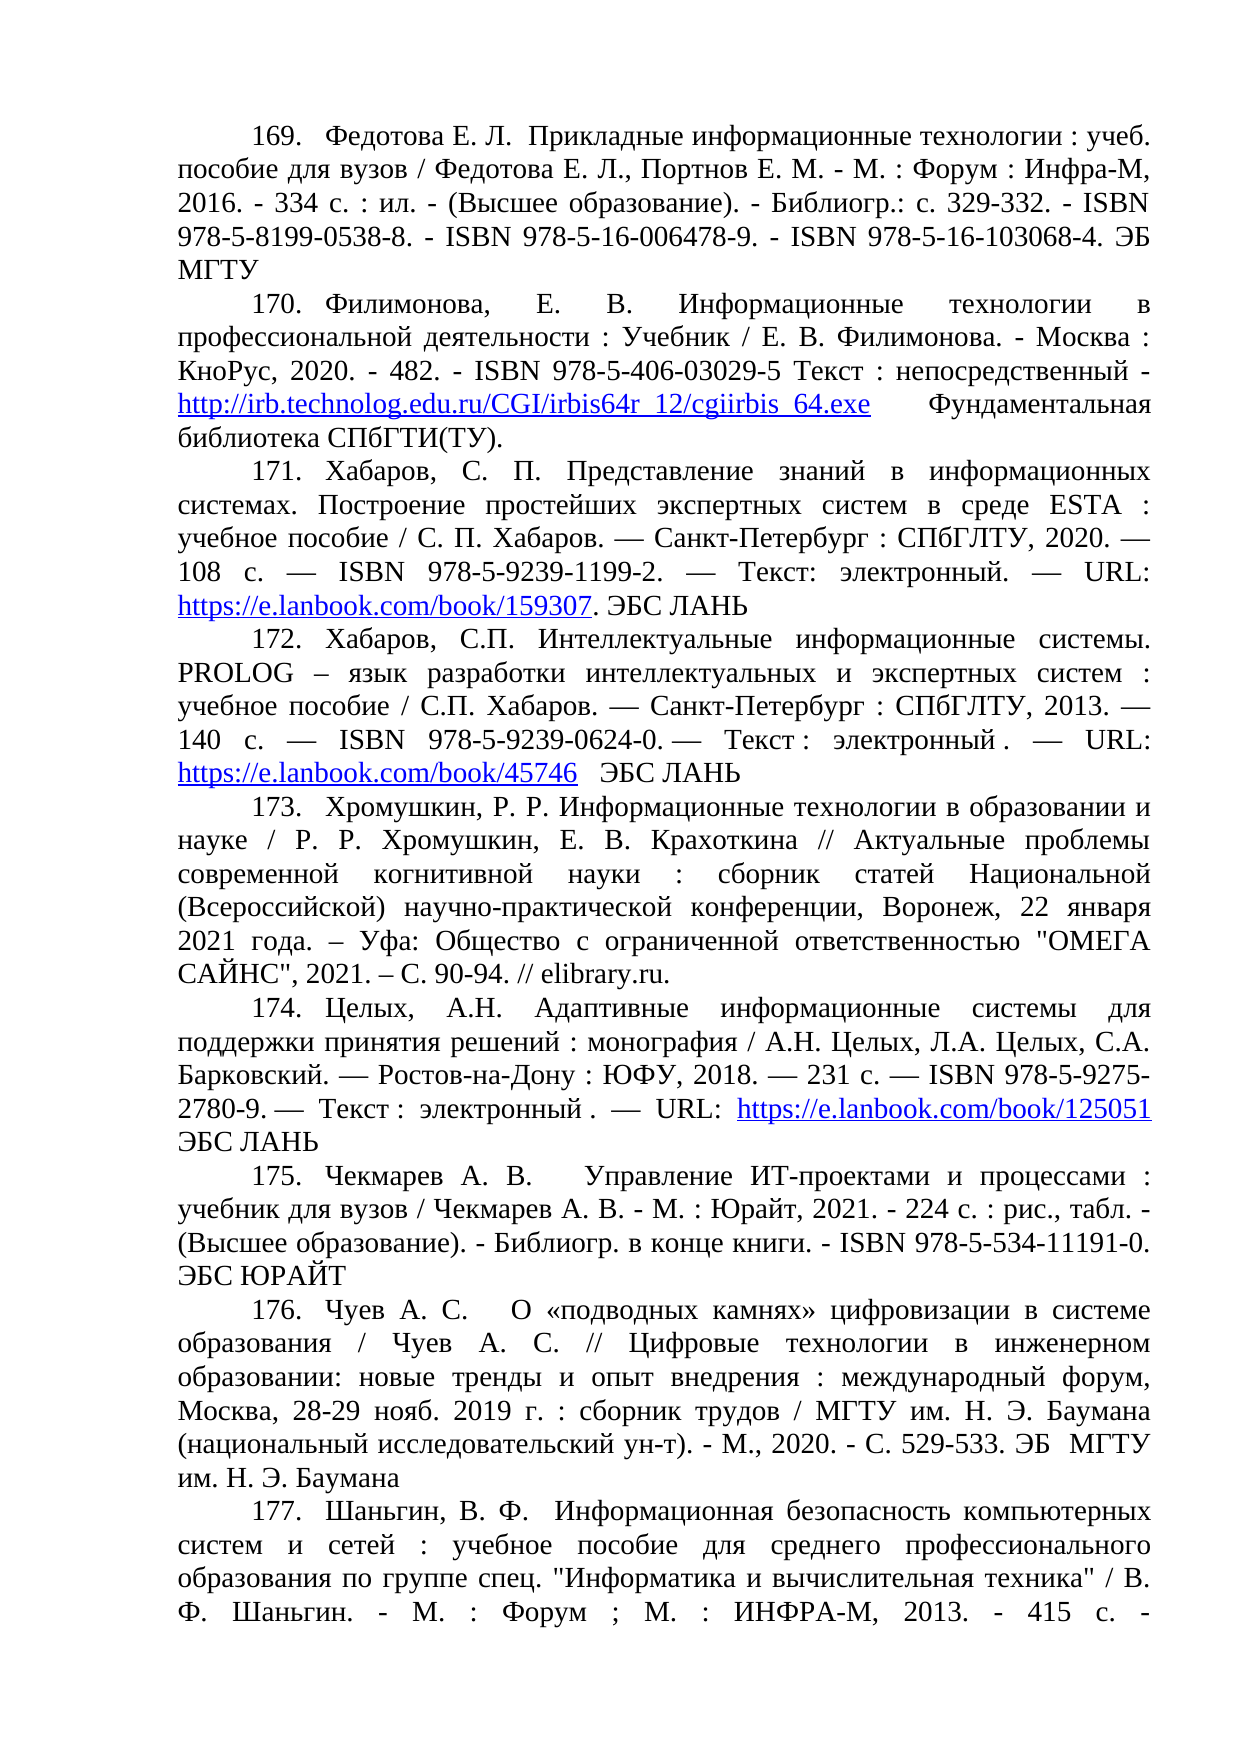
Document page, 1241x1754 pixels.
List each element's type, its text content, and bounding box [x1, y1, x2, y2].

list Хабаров, С. П. Представление знаний в информационных системах. Построение простейших экспертных систем в среде ESTA : учебное пособие / С. П. Хабаров. — Санкт-Петербург : СПбГЛТУ, 2020. — 108 с. — ISBN 978-5-9239-1199-2. — Текст: электронный. — URL: https://e.lanbook.com/book/159307. ЭБС ЛАНЬ [177, 453, 1152, 621]
list Хабаров, С.П. Интеллектуальные информационные системы. PROLOG – язык разработки интеллектуальных и экспертных систем : учебное пособие / С.П. Хабаров. — Санкт-Петербург : СПбГЛТУ, 2013. — 140 с. — ISBN 978-5-9239-0624-0. — Текст : электронный . — URL: https://e.lanbook.com/book/45746 ЭБС ЛАНЬ [177, 621, 1152, 789]
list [177, 1493, 1152, 1627]
list Филимонова, Е. В. Информационные технологии в профессиональной деятельности : Учебник / Е. В. Филимонова. - Москва : КноРус, 2020. - 482. - ISBN 978-5-406-03029-5 Текст : непосредственный - http://irb.technolog.edu.ru/CGI/irbis64r_12/cgiirbis_64.exe Фундаментальная библиотека СПбГТИ(ТУ). [177, 286, 1152, 453]
list Хромушкин, Р. Р. Информационные технологии в образовании и науке / Р. Р. Хромушкин, Е. В. Крахоткина // Актуальные проблемы современной когнитивной науки : сборник статей Национальной (Всероссийской) научно-практической конференции, Воронеж, 22 января 2021 года. – Уфа: Общество с ограниченной ответственностью "ОМЕГА САЙНС", 2021. – С. 90-94. // elibrary.ru. [177, 789, 1152, 990]
list Целых, А.Н. Адаптивные информационные системы для поддержки принятия решений : монография / А.Н. Целых, Л.А. Целых, С.А. Барковский. — Ростов-на-Дону : ЮФУ, 2018. — 231 с. — ISBN 978-5-9275-2780-9. — Текст : электронный . — URL: https://e.lanbook.com/book/125051 ЭБС ЛАНЬ [177, 990, 1152, 1158]
list Федотова Е. Л. Прикладные информационные технологии : учеб. пособие для вузов / Федотова Е. Л., Портнов Е. М. - М. : Форум : Инфра-М, 2016. - 334 с. : ил. - (Высшее образование). - Библиогр.: с. 329-332. - ISBN 978-5-8199-0538-8. - ISBN 978-5-16-006478-9. - ISBN 978-5-16-103068-4. ЭБ МГТУ [177, 118, 1152, 286]
list Чуев А. С. О «подводных камнях» цифровизации в системе образования / Чуев А. С. // Цифровые технологии в инженерном образовании: новые тренды и опыт внедрения : международный форум, Москва, 28-29 нояб. 2019 г. : сборник трудов / МГТУ им. Н. Э. Баумана (национальный исследовательский ун-т). - М., 2020. - С. 529-533. ЭБ МГТУ им. Н. Э. Баумана [177, 1292, 1152, 1493]
list Чекмарев А. В. Управление ИТ-проектами и процессами : учебник для вузов / Чекмарев А. В. - М. : Юрайт, 2021. - 224 с. : рис., табл. - (Высшее образование). - Библиогр. в конце книги. - ISBN 978-5-534-11191-0. ЭБС ЮРАЙТ [177, 1158, 1152, 1292]
